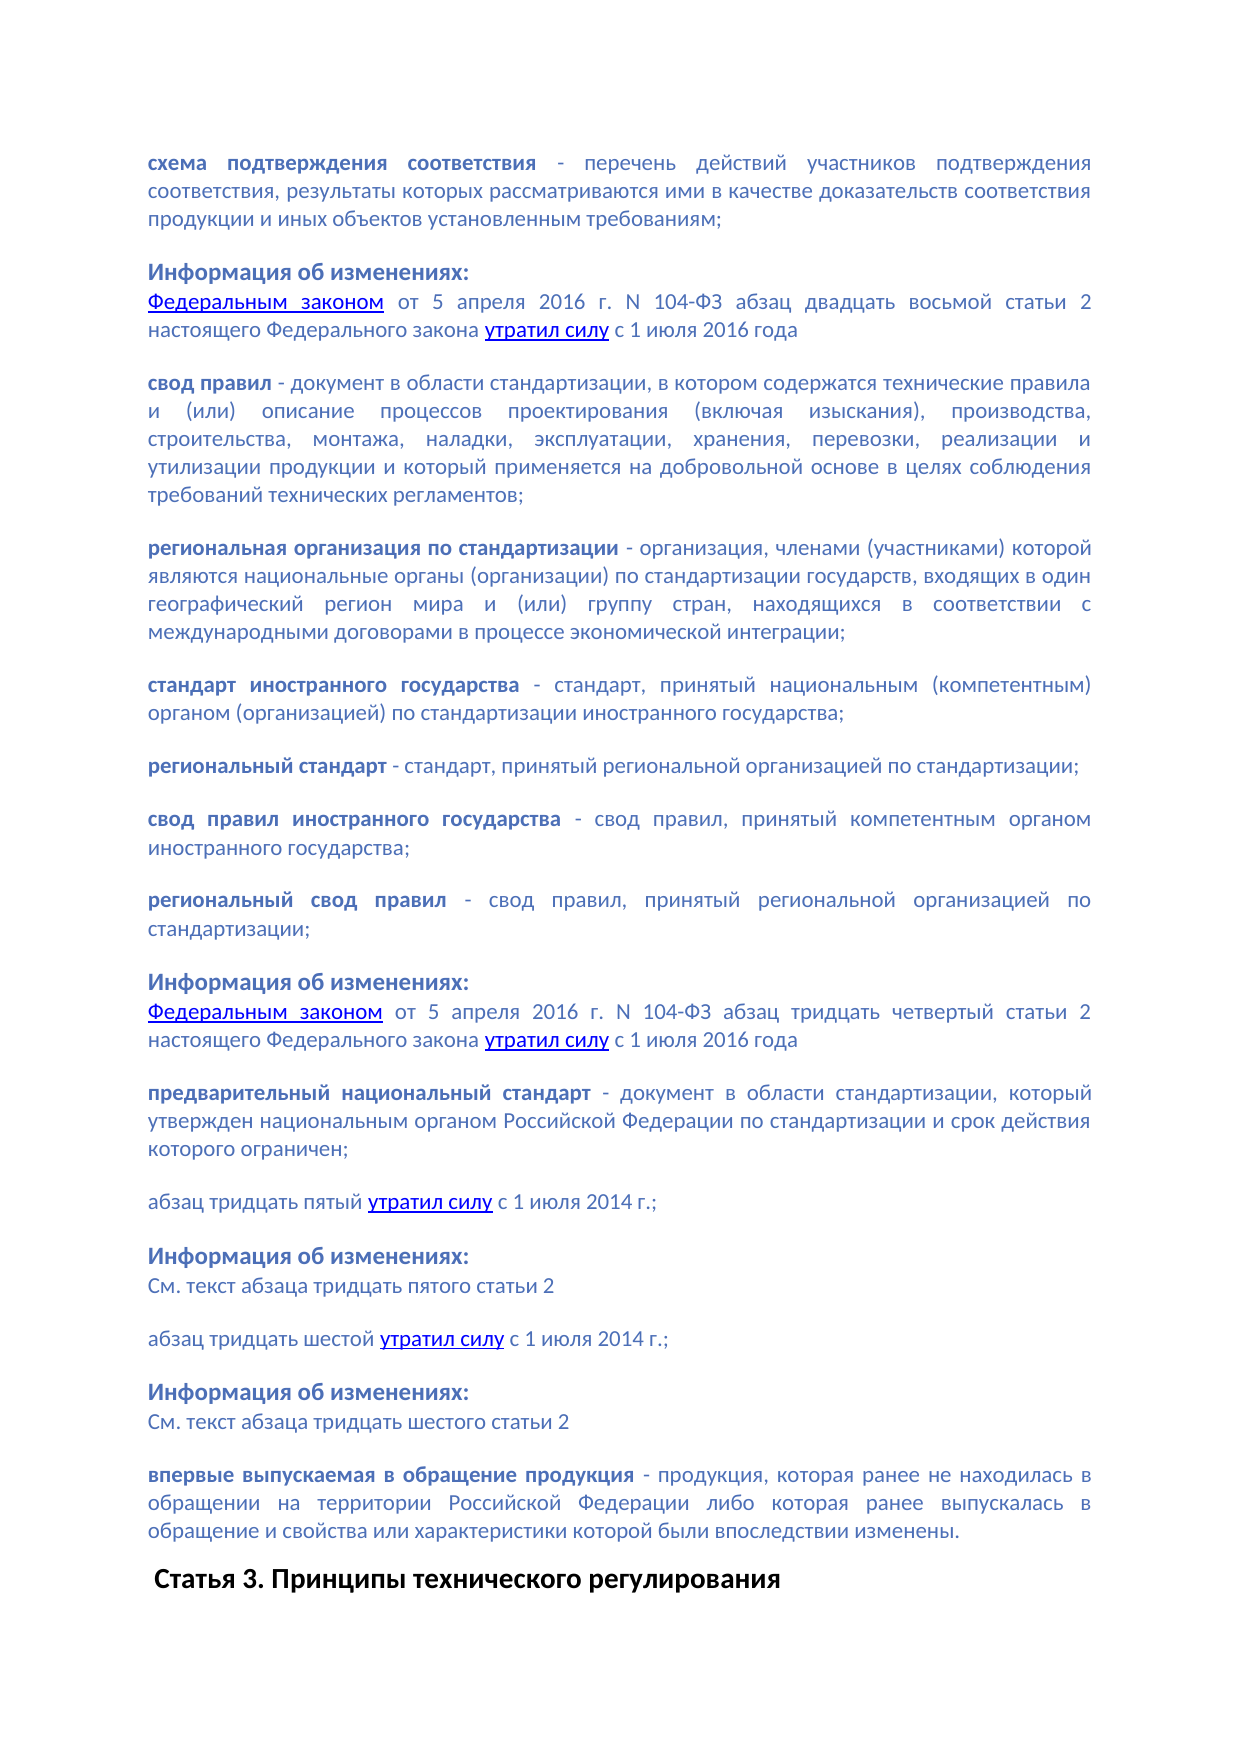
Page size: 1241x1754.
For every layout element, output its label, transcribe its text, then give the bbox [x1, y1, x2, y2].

text Информация об изменениях: [148, 1376, 1092, 1407]
text Статья 3. Принципы технического регулирования [148, 1560, 1092, 1596]
text абзац тридцать шестой утратил силу с 1 июля 2014 г.; [148, 1324, 1092, 1352]
text схема подтверждения соответствия - перечень действий участников подтверждения соответствия, результаты которых рассматриваются ими в качестве доказательств соответствия продукции и иных объектов установленным требованиям; [148, 148, 1092, 232]
text Федеральным законом от 5 апреля 2016 г. N 104-ФЗ абзац тридцать четвертый статьи 2 настоящего Федерального закона утратил силу с 1 июля 2016 года [148, 997, 1092, 1053]
text Информация об изменениях: [148, 1240, 1092, 1270]
text предварительный национальный стандарт - документ в области стандартизации, который утвержден национальным органом Российской Федерации по стандартизации и срок действия которого ограничен; [148, 1078, 1092, 1162]
text стандарт иностранного государства - стандарт, принятый национальным (компетентным) органом (организацией) по стандартизации иностранного государства; [148, 671, 1092, 727]
text абзац тридцать пятый утратил силу с 1 июля 2014 г.; [148, 1187, 1092, 1215]
text Информация об изменениях: [148, 256, 1092, 287]
text Федеральным законом от 5 апреля 2016 г. N 104-ФЗ абзац двадцать восьмой статьи 2 настоящего Федерального закона утратил силу с 1 июля 2016 года [148, 287, 1092, 343]
text свод правил - документ в области стандартизации, в котором содержатся технические правила и (или) описание процессов проектирования (включая изыскания), производства, строительства, монтажа, наладки, эксплуатации, хранения, перевозки, реализации и утилизации продукции и который применяется на добровольной основе в целях соблюдения требований технических регламентов; [148, 368, 1092, 508]
text Информация об изменениях: [148, 966, 1092, 997]
text впервые выпускаемая в обращение продукция - продукция, которая ранее не находилась в обращении на территории Российской Федерации либо которая ранее выпускалась в обращение и свойства или характеристики которой были впоследствии изменены. [148, 1460, 1092, 1544]
text См. текст абзаца тридцать шестого статьи 2 [148, 1407, 1092, 1435]
text региональная организация по стандартизации - организация, членами (участниками) которой являются национальные органы (организации) по стандартизации государств, входящих в один географический регион мира и (или) группу стран, находящихся в соответствии с международными договорами в процессе экономической интеграции; [148, 533, 1092, 646]
text региональный свод правил - свод правил, принятый региональной организацией по стандартизации; [148, 886, 1092, 942]
text См. текст абзаца тридцать пятого статьи 2 [148, 1271, 1092, 1299]
text региональный стандарт - стандарт, принятый региональной организацией по стандартизации; [148, 752, 1092, 779]
text свод правил иностранного государства - свод правил, принятый компетентным органом иностранного государства; [148, 804, 1092, 861]
